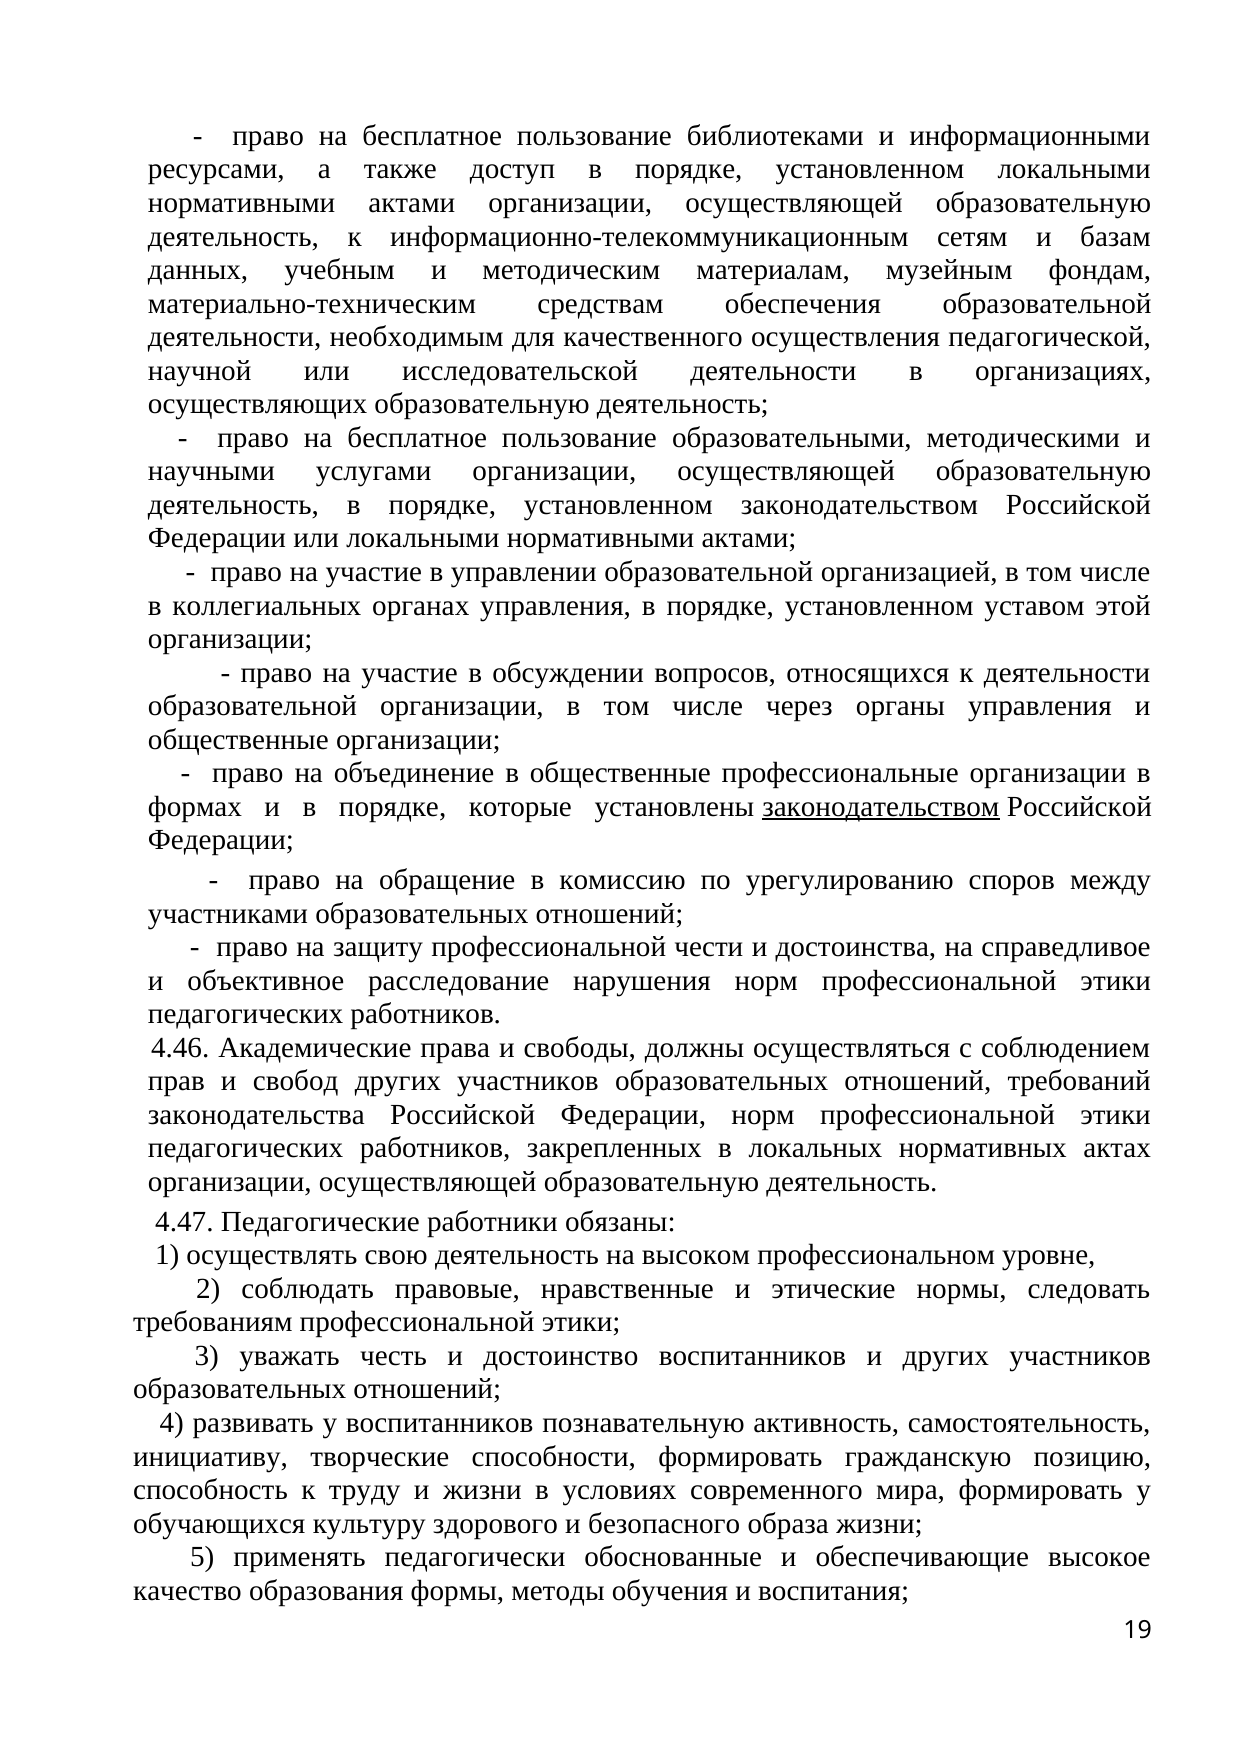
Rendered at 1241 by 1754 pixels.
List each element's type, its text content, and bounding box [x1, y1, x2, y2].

text - право на участие в обсуждении вопросов, относящихся к деятельности образовательной организации, в том числе через органы управления и общественные организации; [148, 655, 1152, 755]
text - право на обращение в комиссию по урегулированию споров между участниками образовательных отношений; [148, 862, 1152, 929]
text - право на участие в управлении образовательной организацией, в том числе в коллегиальных органах управления, в порядке, установленном уставом этой организации; [148, 554, 1152, 655]
text - право на бесплатное пользование образовательными, методическими и научными услугами организации, осуществляющей образовательную деятельность, в порядке, установленном законодательством Российской Федерации или локальными нормативными актами; [148, 420, 1152, 554]
text - право на бесплатное пользование библиотеками и информационными ресурсами, а также доступ в порядке, установленном локальными нормативными актами организации, осуществляющей образовательную деятельность, к информационно-телекоммуникационным сетям и базам данных, учебным и методическим материалам, музейным фондам, материально-техническим средствам обеспечения образовательной деятельности, необходимым для качественного осуществления педагогической, научной или исследовательской деятельности в организациях, осуществляющих образовательную деятельность; [148, 118, 1152, 420]
text - право на защиту профессиональной чести и достоинства, на справедливое и объективное расследование нарушения норм профессиональной этики педагогических работников. [148, 929, 1152, 1030]
text - право на объединение в общественные профессиональные организации в формах и в порядке, которые установлены законодательством Российской Федерации; [148, 755, 1152, 856]
text 5) применять педагогически обоснованные и обеспечивающие высокое качество образования формы, методы обучения и воспитания; [133, 1539, 1152, 1606]
text 4.47. Педагогические работники обязаны: [148, 1204, 1152, 1237]
text 2) соблюдать правовые, нравственные и этические нормы, следовать требованиям профессиональной этики; [133, 1271, 1152, 1338]
text 3) уважать честь и достоинство воспитанников и других участников образовательных отношений; [133, 1338, 1152, 1405]
text 1) осуществлять свою деятельность на высоком профессиональном уровне, [133, 1237, 1152, 1271]
text 4) развивать у воспитанников познавательную активность, самостоятельность, инициативу, творческие способности, формировать гражданскую позицию, способность к труду и жизни в условиях современного мира, формировать у обучающихся культуру здорового и безопасного образа жизни; [133, 1405, 1152, 1539]
text 4.46. Академические права и свободы, должны осуществляться с соблюдением прав и свобод других участников образовательных отношений, требований законодательства Российской Федерации, норм профессиональной этики педагогических работников, закрепленных в локальных нормативных актах организации, осуществляющей образовательную деятельность. [133, 1030, 1152, 1198]
